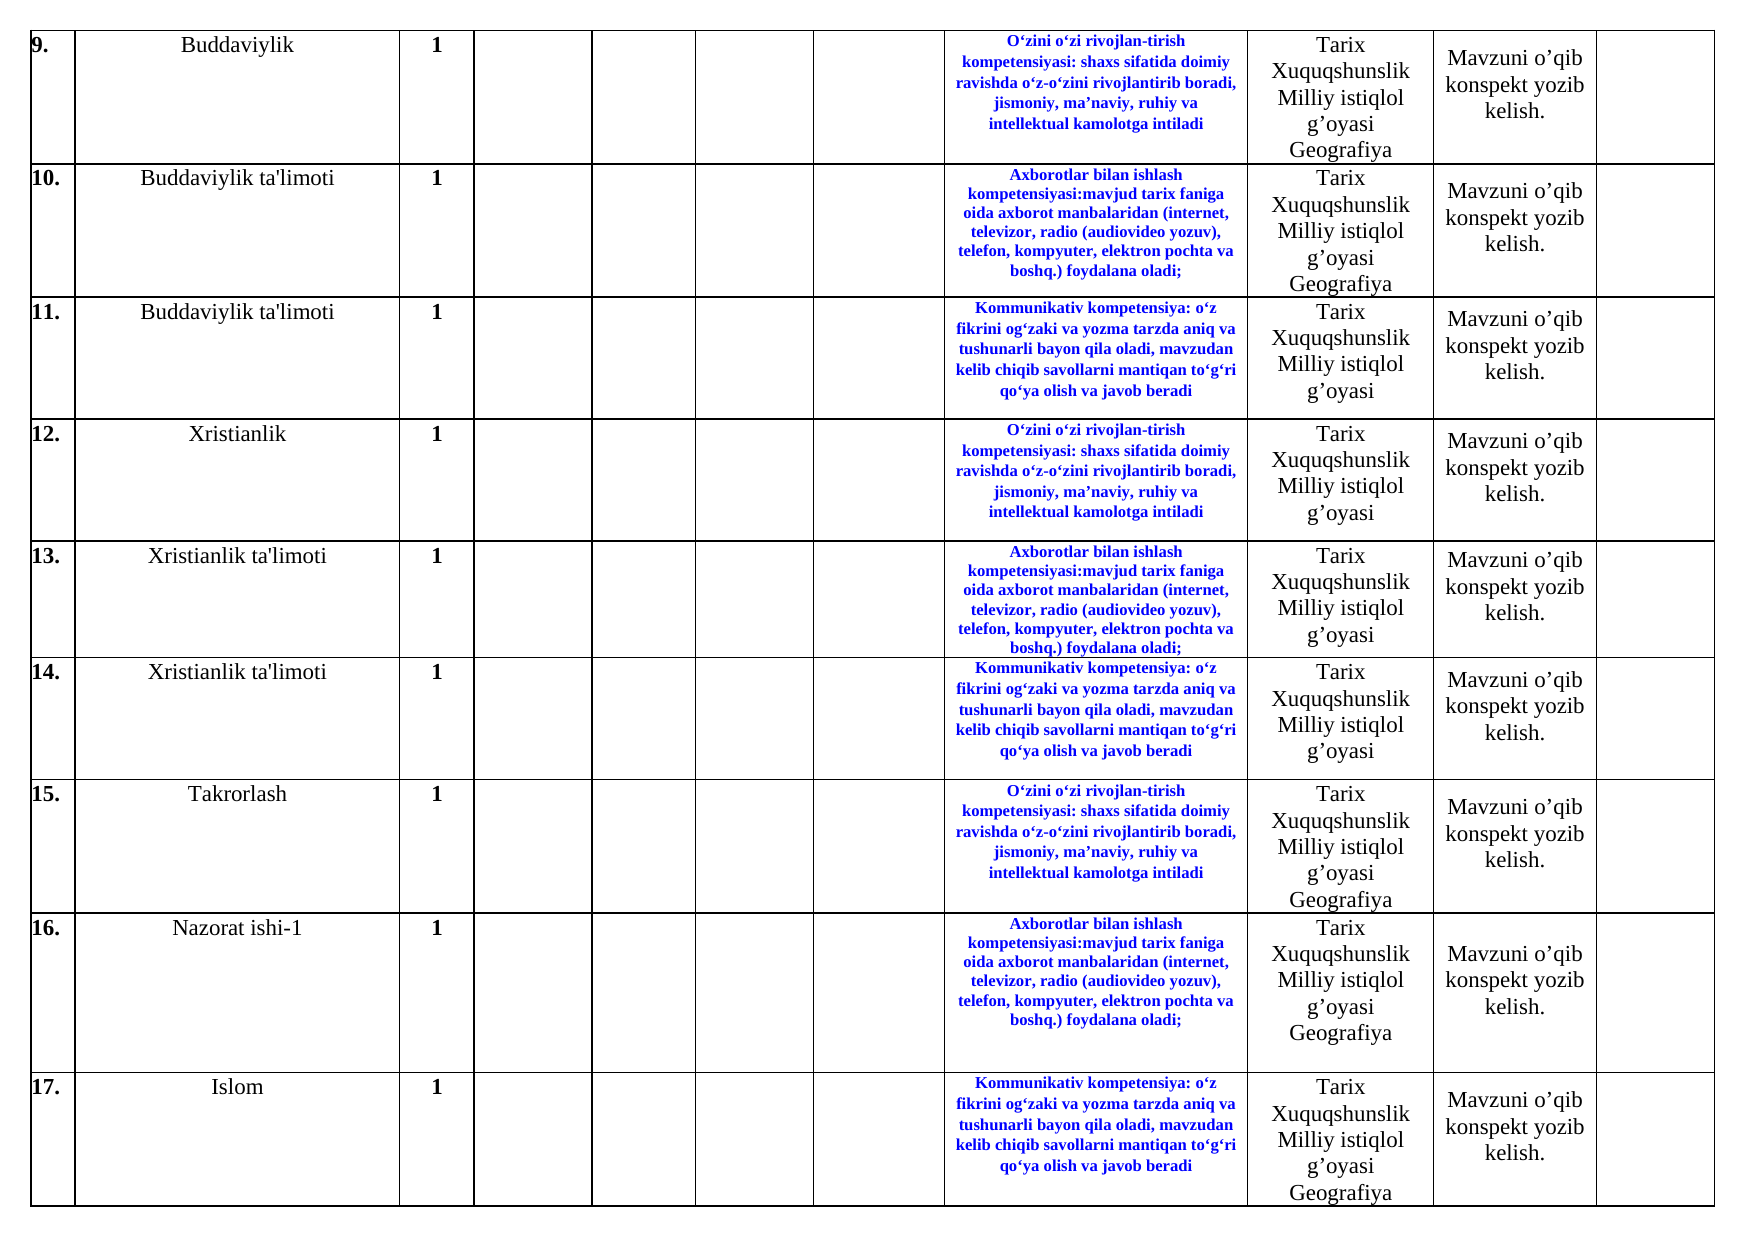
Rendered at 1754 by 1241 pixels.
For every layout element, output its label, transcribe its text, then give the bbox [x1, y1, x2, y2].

table_cell [475, 1073, 591, 1205]
table_cell [593, 914, 695, 1072]
table_cell Mavzuni o’qib konspekt yozib kelish. [1434, 914, 1596, 1072]
table_cell [696, 298, 813, 418]
table_cell [696, 542, 813, 657]
table_cell Tarix Xuquqshunslik Milliy istiqlol g’oyasi [1248, 298, 1433, 418]
table_cell Buddaviylik [76, 31, 399, 163]
table_cell [1597, 31, 1714, 163]
table_cell [475, 420, 591, 540]
table_cell [475, 165, 591, 296]
table_cell [814, 298, 944, 418]
table_cell [696, 914, 813, 1072]
table_cell Buddaviylik ta'limoti [76, 298, 399, 418]
table_cell [593, 165, 695, 296]
table_cell [1597, 780, 1714, 912]
table_cell [1597, 914, 1714, 1072]
table_cell [32, 31, 74, 163]
table_cell [32, 914, 74, 1072]
table_cell [696, 31, 813, 163]
table_cell [32, 658, 74, 779]
table_cell Islom [76, 1073, 399, 1205]
table_cell [475, 658, 591, 779]
table_cell [814, 658, 944, 779]
table_cell [1597, 165, 1714, 296]
table_cell Nazorat ishi-1 [76, 914, 399, 1072]
table_cell [475, 31, 591, 163]
table_cell [593, 780, 695, 912]
table_cell Mavzuni o’qib konspekt yozib kelish. [1434, 658, 1596, 779]
table_cell 1 [400, 542, 473, 657]
table_cell [1597, 542, 1714, 657]
table_cell [1597, 298, 1714, 418]
table_cell [1597, 420, 1714, 540]
table_cell [32, 542, 74, 657]
table_cell 1 [400, 658, 473, 779]
table_cell Tarix Xuquqshunslik Milliy istiqlol g’oyasi Geografiya [1248, 165, 1433, 296]
table_cell [475, 780, 591, 912]
table_cell [1597, 658, 1714, 779]
table_cell [814, 542, 944, 657]
table_cell Buddaviylik ta'limoti [76, 165, 399, 296]
table_cell Tarix Xuquqshunslik Milliy istiqlol g’oyasi [1248, 542, 1433, 657]
table_cell [475, 298, 591, 418]
table_cell Xristianlik ta'limoti [76, 542, 399, 657]
table_cell [696, 658, 813, 779]
table_cell [814, 1073, 944, 1205]
table_cell [32, 298, 74, 418]
table_cell [32, 780, 74, 912]
table_cell [814, 914, 944, 1072]
table_cell [696, 1073, 813, 1205]
table_cell 1 [400, 780, 473, 912]
table_cell [593, 542, 695, 657]
table_cell 1 [400, 420, 473, 540]
table_cell [593, 31, 695, 163]
table_cell [32, 420, 74, 540]
table_cell [593, 298, 695, 418]
table_cell [593, 420, 695, 540]
table_cell 1 [400, 914, 473, 1072]
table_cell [1248, 31, 1433, 163]
table_cell Tarix Xuquqshunslik Milliy istiqlol g’oyasi Geografiya [1248, 780, 1433, 912]
table_cell [814, 165, 944, 296]
table_cell [475, 914, 591, 1072]
table_cell [32, 1073, 74, 1205]
table_cell Mavzuni o’qib konspekt yozib kelish. [1434, 780, 1596, 912]
table_cell Xristianlik [76, 420, 399, 540]
table_cell 1 [400, 165, 473, 296]
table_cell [1434, 1073, 1596, 1205]
table_cell Tarix Xuquqshunslik Milliy istiqlol g’oyasi [1248, 420, 1433, 540]
table_cell [814, 31, 944, 163]
table_cell Xristianlik ta'limoti [76, 658, 399, 779]
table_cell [1248, 1073, 1433, 1205]
table_cell Mavzuni o’qib konspekt yozib kelish. [1434, 165, 1596, 296]
table_cell Takrorlash [76, 780, 399, 912]
table_cell [696, 780, 813, 912]
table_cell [1434, 31, 1596, 163]
table_cell Mavzuni o’qib konspekt yozib kelish. [1434, 298, 1596, 418]
table_cell [814, 780, 944, 912]
table_cell Mavzuni o’qib konspekt yozib kelish. [1434, 542, 1596, 657]
table_cell [1597, 1073, 1714, 1205]
table_cell [32, 165, 74, 296]
table_cell [593, 1073, 695, 1205]
table_cell [696, 165, 813, 296]
table_cell Tarix Xuquqshunslik Milliy istiqlol g’oyasi [1248, 658, 1433, 779]
table_cell [814, 420, 944, 540]
table_cell [475, 542, 591, 657]
table_cell Tarix Xuquqshunslik Milliy istiqlol g’oyasi Geografiya [1248, 914, 1433, 1072]
table_cell [593, 658, 695, 779]
table_cell 1 [400, 298, 473, 418]
table_cell Mavzuni o’qib konspekt yozib kelish. [1434, 420, 1596, 540]
table_cell 1 [400, 31, 473, 163]
table_cell [696, 420, 813, 540]
table_cell 1 [400, 1073, 473, 1205]
